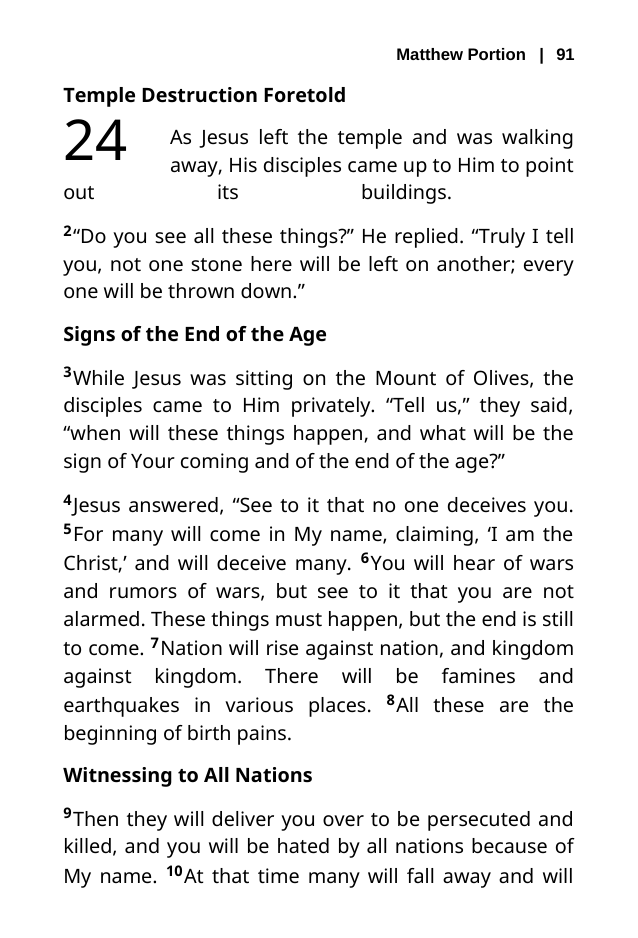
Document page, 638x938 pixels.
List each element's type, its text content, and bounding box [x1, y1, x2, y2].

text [63, 803, 574, 889]
text Signs of the End of the Age [63, 320, 574, 347]
text Witnessing to All Nations [63, 761, 574, 788]
text 3 While Jesus was sitting on the Mount of Olives, the disciples came to Him privately. “Tell us,” they said, “when will these things happen, and what will be the sign of Your coming and of the end of the age?” [63, 362, 574, 474]
text As Jesus left the temple and was walking away, His disciples came up to Him to point out its buildings. 2 “Do you see all these things?” He replied. “Truly I tell you, not one stone here will be left on another; every one will be thrown down.” [63, 123, 574, 305]
text 4 Jesus answered, “See to it that no one deceives you. 5 For many will come in My name, claiming, ‘I am the Christ,’ and will deceive many. 6 You will hear of wars and rumors of wars, but see to it that you are not alarmed. These things must happen, but the end is still to come. 7 Nation will rise against nation, and kingdom against kingdom. There will be famines and earthquakes in various places. 8 All these are the beginning of birth pains. [63, 489, 574, 746]
text Temple Destruction Foretold [63, 81, 574, 108]
